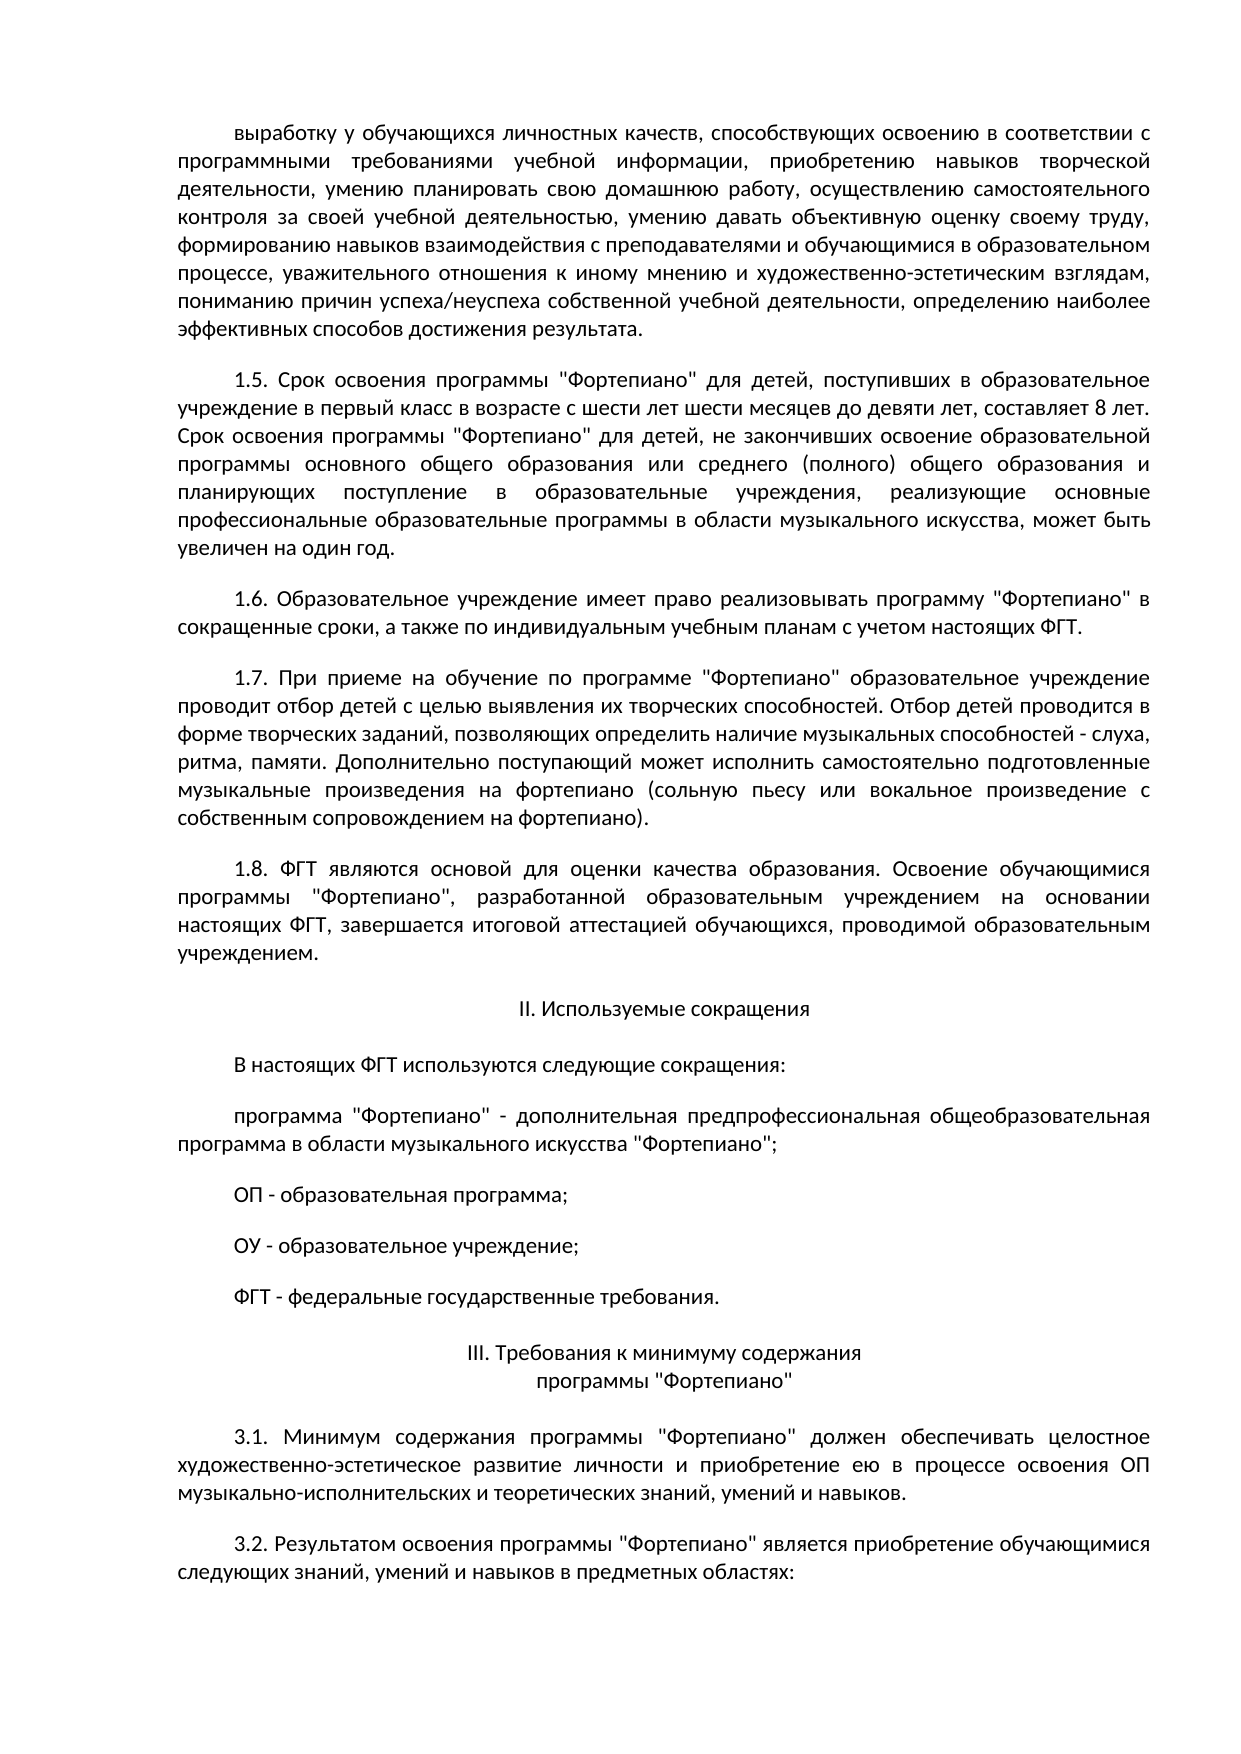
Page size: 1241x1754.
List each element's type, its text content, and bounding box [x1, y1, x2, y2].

text 1.5. Срок освоения программы "Фортепиано" для детей, поступивших в образовательное учреждение в первый класс в возрасте с шести лет шести месяцев до девяти лет, составляет 8 лет. Срок освоения программы "Фортепиано" для детей, не закончивших освоение образовательной программы основного общего образования или среднего (полного) общего образования и планирующих поступление в образовательные учреждения, реализующие основные профессиональные образовательные программы в области музыкального искусства, может быть увеличен на один год. [177, 365, 1152, 561]
text II. Используемые сокращения [177, 994, 1152, 1022]
text 1.6. Образовательное учреждение имеет право реализовывать программу "Фортепиано" в сокращенные сроки, а также по индивидуальным учебным планам с учетом настоящих ФГТ. [177, 584, 1152, 640]
text В настоящих ФГТ используются следующие сокращения: [177, 1050, 1152, 1078]
text ОП - образовательная программа; [177, 1180, 1152, 1208]
text ФГТ - федеральные государственные требования. [177, 1282, 1152, 1310]
text программы "Фортепиано" [177, 1366, 1152, 1394]
text ОУ - образовательное учреждение; [177, 1231, 1152, 1259]
text 3.2. Результатом освоения программы "Фортепиано" является приобретение обучающимися следующих знаний, умений и навыков в предметных областях: [177, 1529, 1152, 1585]
text 1.8. ФГТ являются основой для оценки качества образования. Освоение обучающимися программы "Фортепиано", разработанной образовательным учреждением на основании настоящих ФГТ, завершается итоговой аттестацией обучающихся, проводимой образовательным учреждением. [177, 854, 1152, 966]
text 3.1. Минимум содержания программы "Фортепиано" должен обеспечивать целостное художественно-эстетическое развитие личности и приобретение ею в процессе освоения ОП музыкально-исполнительских и теоретических знаний, умений и навыков. [177, 1422, 1152, 1506]
text программа "Фортепиано" - дополнительная предпрофессиональная общеобразовательная программа в области музыкального искусства "Фортепиано"; [177, 1101, 1152, 1157]
text III. Требования к минимуму содержания [177, 1338, 1152, 1366]
text 1.7. При приеме на обучение по программе "Фортепиано" образовательное учреждение проводит отбор детей с целью выявления их творческих способностей. Отбор детей проводится в форме творческих заданий, позволяющих определить наличие музыкальных способностей - слуха, ритма, памяти. Дополнительно поступающий может исполнить самостоятельно подготовленные музыкальные произведения на фортепиано (сольную пьесу или вокальное произведение с собственным сопровождением на фортепиано). [177, 663, 1152, 831]
text выработку у обучающихся личностных качеств, способствующих освоению в соответствии с программными требованиями учебной информации, приобретению навыков творческой деятельности, умению планировать свою домашнюю работу, осуществлению самостоятельного контроля за своей учебной деятельностью, умению давать объективную оценку своему труду, формированию навыков взаимодействия с преподавателями и обучающимися в образовательном процессе, уважительного отношения к иному мнению и художественно-эстетическим взглядам, пониманию причин успеха/неуспеха собственной учебной деятельности, определению наиболее эффективных способов достижения результата. [177, 118, 1152, 342]
